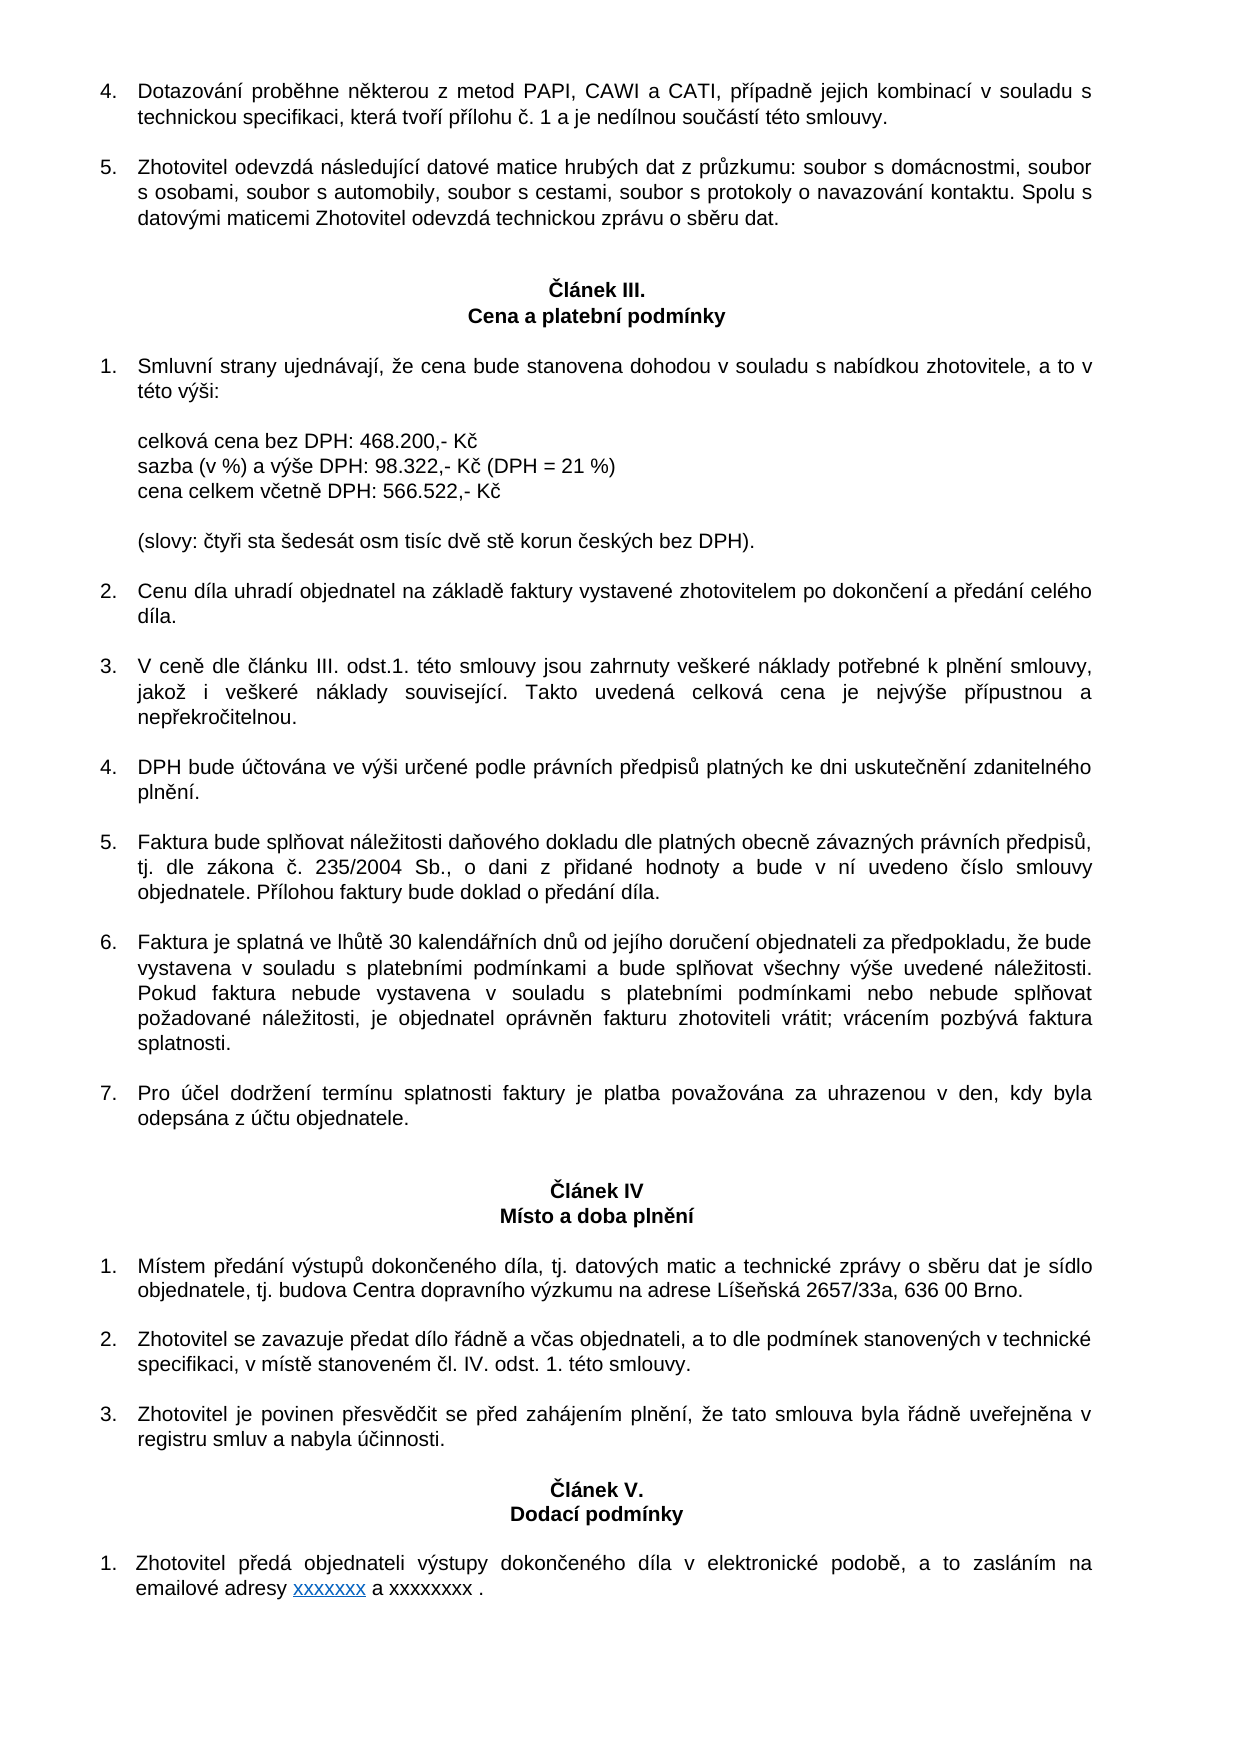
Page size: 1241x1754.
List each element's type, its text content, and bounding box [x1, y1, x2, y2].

list Zhotovitel je povinen přesvědčit se před zahájením plnění, že tato smlouva byla řádně uveřejněna v registru smluv a nabyla účinnosti. [100, 1402, 1093, 1451]
list Zhotovitel odevzdá následující datové matice hrubých dat z průzkumu: soubor s domácnostmi, soubor s osobami, soubor s automobily, soubor s cestami, soubor s protokoly o navazování kontaktu. Spolu s datovými maticemi Zhotovitel odevzdá technickou zprávu o sběru dat. [100, 155, 1093, 229]
list Cenu díla uhradí objednatel na základě faktury vystavené zhotovitelem po dokončení a předání celého díla. [100, 579, 1093, 628]
text (slovy: čtyři sta šedesát osm tisíc dvě stě korun českých bez DPH). [100, 529, 1093, 553]
text Cena a platební podmínky [100, 303, 1093, 327]
list Dotazování proběhne některou z metod PAPI, CAWI a CATI, případně jejich kombinací v souladu s technickou specifikaci, která tvoří přílohu č. 1 a je nedílnou součástí této smlouvy. [100, 79, 1093, 128]
text Článek V. [100, 1477, 1093, 1501]
list Zhotovitel se zavazuje předat dílo řádně a včas objednateli, a to dle podmínek stanovených v technické specifikaci, v místě stanoveném čl. IV. odst. 1. této smlouvy. [100, 1327, 1093, 1376]
list V ceně dle článku III. odst.1. této smlouvy jsou zahrnuty veškeré náklady potřebné k plnění smlouvy, jakož i veškeré náklady související. Takto uvedená celková cena je nejvýše přípustnou a nepřekročitelnou. [100, 654, 1093, 728]
text Článek IV [100, 1179, 1093, 1203]
list Pro účel dodržení termínu splatnosti faktury je platba považována za uhrazenou v den, kdy byla odepsána z účtu objednatele. [100, 1081, 1093, 1130]
text Článek III. [100, 278, 1093, 302]
text cena celkem včetně DPH: 566.522,- Kč [100, 479, 1093, 503]
list Faktura bude splňovat náležitosti daňového dokladu dle platných obecně závazných právních předpisů, tj. dle zákona č. 235/2004 Sb., o dani z přidané hodnoty a bude v ní uvedeno číslo smlouvy objednatele. Přílohou faktury bude doklad o předání díla. [100, 830, 1093, 904]
text Místo a doba plnění [100, 1204, 1093, 1228]
text Dodací podmínky [100, 1501, 1093, 1525]
text celková cena bez DPH: 468.200,- Kč [100, 429, 1093, 453]
list Místem předání výstupů dokončeného díla, tj. datových matic a technické zprávy o sběru dat je sídlo objednatele, tj. budova Centra dopravního výzkumu na adrese Líšeňská 2657/33a, 636 00 Brno. [100, 1254, 1093, 1302]
list Zhotovitel předá objednateli výstupy dokončeného díla v elektronické podobě, a to zasláním na emailové adresy xxxxxxx a xxxxxxxx . [100, 1550, 1093, 1599]
list Smluvní strany ujednávají, že cena bude stanovena dohodou v souladu s nabídkou zhotovitele, a to v této výši: [100, 353, 1093, 403]
text sazba (v %) a výše DPH: 98.322,- Kč (DPH = 21 %) [100, 454, 1093, 478]
list DPH bude účtována ve výši určené podle právních předpisů platných ke dni uskutečnění zdanitelného plnění. [100, 755, 1093, 804]
list Faktura je splatná ve lhůtě 30 kalendářních dnů od jejího doručení objednateli za předpokladu, že bude vystavena v souladu s platebními podmínkami a bude splňovat všechny výše uvedené náležitosti. Pokud faktura nebude vystavena v souladu s platebními podmínkami nebo nebude splňovat požadované náležitosti, je objednatel oprávněn fakturu zhotoviteli vrátit; vrácením pozbývá faktura splatnosti. [100, 930, 1093, 1054]
